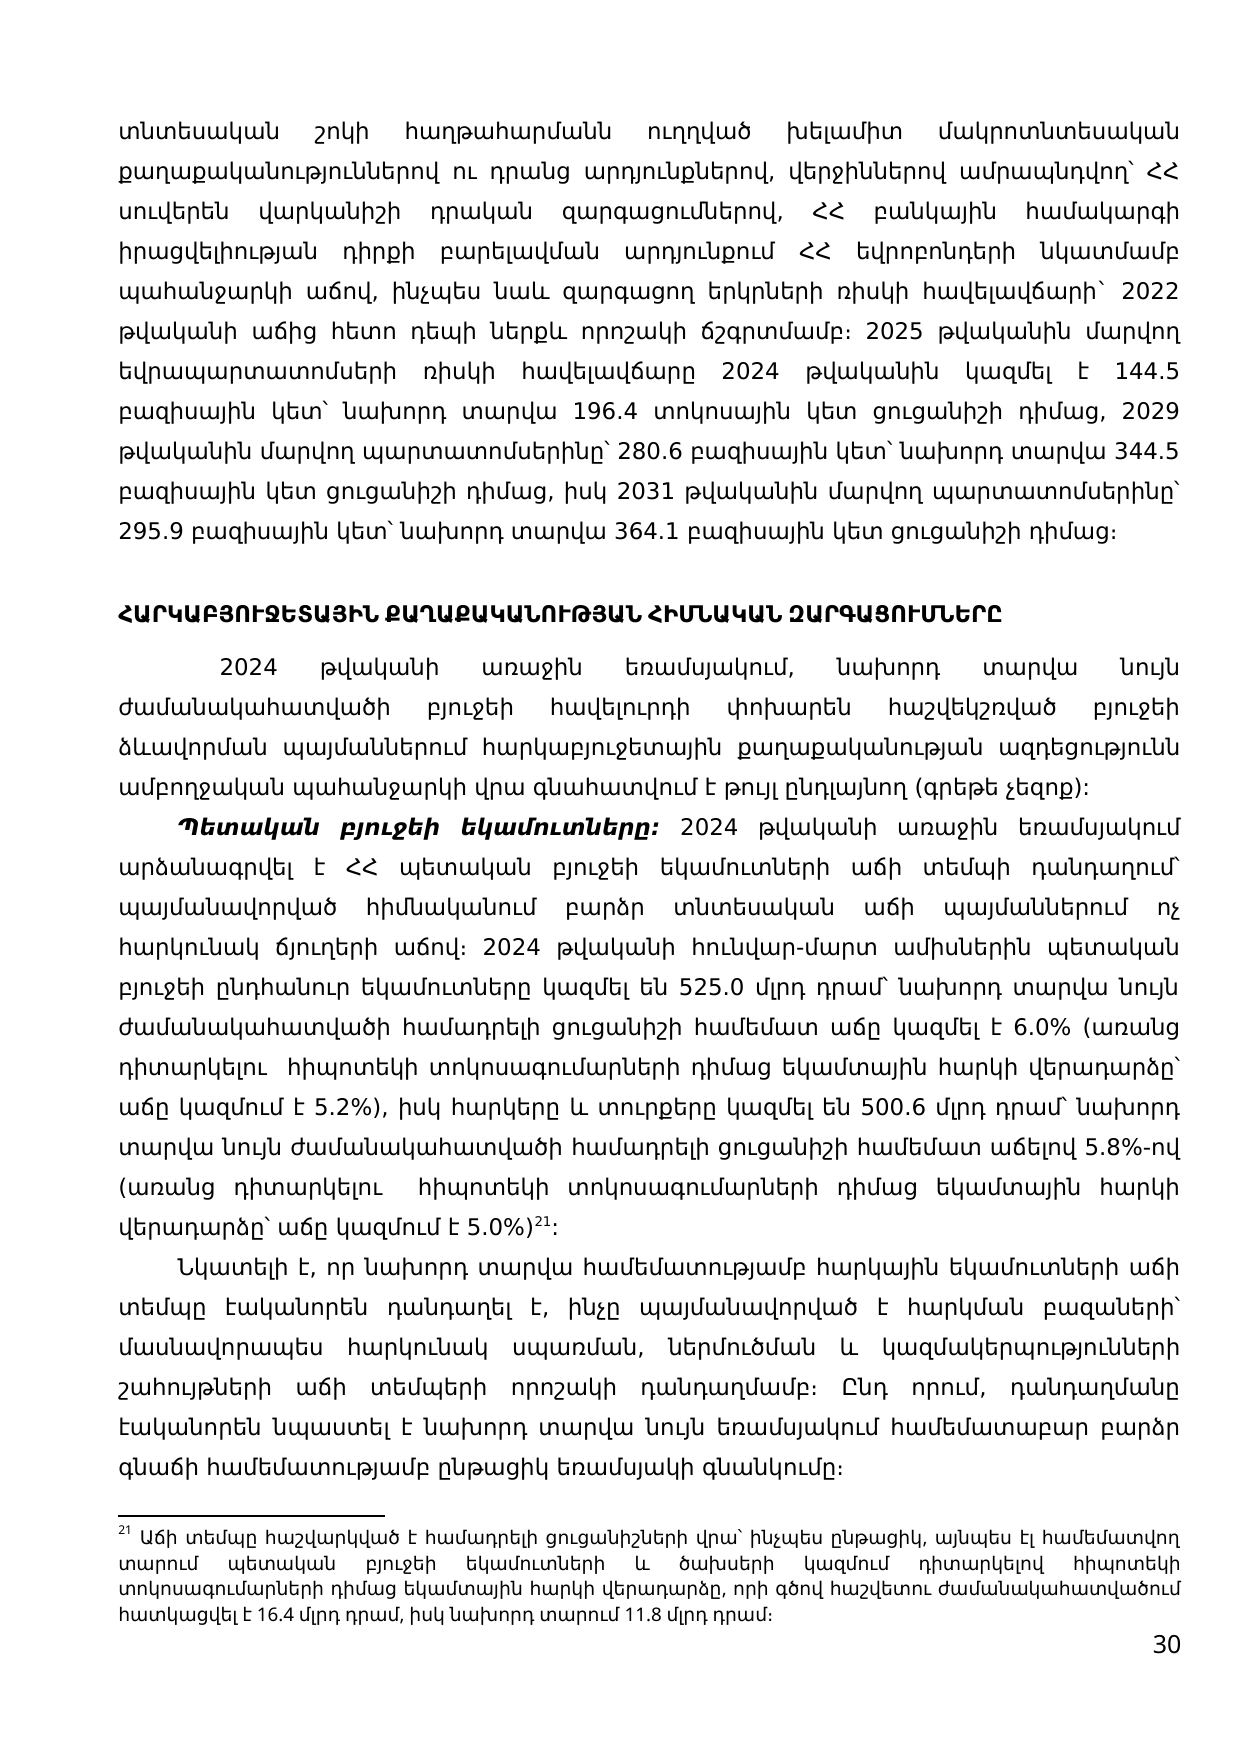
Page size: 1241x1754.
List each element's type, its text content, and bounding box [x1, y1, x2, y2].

text Նկատելի է, որ նախորդ տարվա համեմատությամբ հարկային եկամուտների աճի տեմպը էականորեն դանդաղել է, ինչը պայմանավորված է հարկման բազաների՝ մասնավորապես հարկունակ սպառման, ներմուծման և կազմակերպությունների շահույթների աճի տեմպերի որոշակի դանդաղմամբ։ Ընդ որում, դանդաղմանը էականորեն նպաստել է նախորդ տարվա նույն եռամսյակում համեմատաբար բարձր գնաճի համեմատությամբ ընթացիկ եռամսյակի գնանկումը։ [118, 1254, 1181, 1481]
subtitle ՀԱՐԿԱԲՅՈՒՋԵՏԱՅԻՆ ՔԱՂԱՔԱԿԱՆՈՒԹՅԱՆ ՀԻՄՆԱԿԱՆ ԶԱՐԳԱՑՈՒՄՆԵՐԸ [118, 598, 1181, 629]
text 2024 թվականի առաջին եռամսյակում, նախորդ տարվա նույն ժամանակահատվածի բյուջեի հավելուրդի փոխարեն հաշվեկշռված բյուջեի ձևավորման պայմաններում հարկաբյուջետային քաղաքականության ազդեցությունն ամբողջական պահանջարկի վրա գնահատվում է թույլ ընդլայնող (գրեթե չեզոք): [118, 654, 1181, 801]
text Պետական բյուջեի եկամուտները: 2024 թվականի առաջին եռամսյակում արձանագրվել է ՀՀ պետական բյուջեի եկամուտների աճի տեմպի դանդաղում՝ պայմանավորված հիմնականում բարձր տնտեսական աճի պայմաններում ոչ հարկունակ ճյուղերի աճով։ 2024 թվականի հունվար-մարտ ամիսներին պետական բյուջեի ընդհանուր եկամուտները կազմել են 525.0 մլրդ դրամ՝ նախորդ տարվա նույն ժամանակահատվածի համադրելի ցուցանիշի համեմատ աճը կազմել է 6.0% (առանց դիտարկելու հիպոտեկի տոկոսագումարների դիմաց եկամտային հարկի վերադարձը՝ աճը կազմում է 5.2%), իսկ հարկերը և տուրքերը կազմել են 500.6 մլրդ դրամ՝ նախորդ տարվա նույն ժամանակահատվածի համադրելի ցուցանիշի համեմատ աճելով 5.8%-ով (առանց դիտարկելու հիպոտեկի տոկոսագումարների դիմաց եկամտային հարկի վերադարձը՝ աճը կազմում է 5.0%): [118, 814, 1181, 1241]
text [118, 118, 1181, 545]
